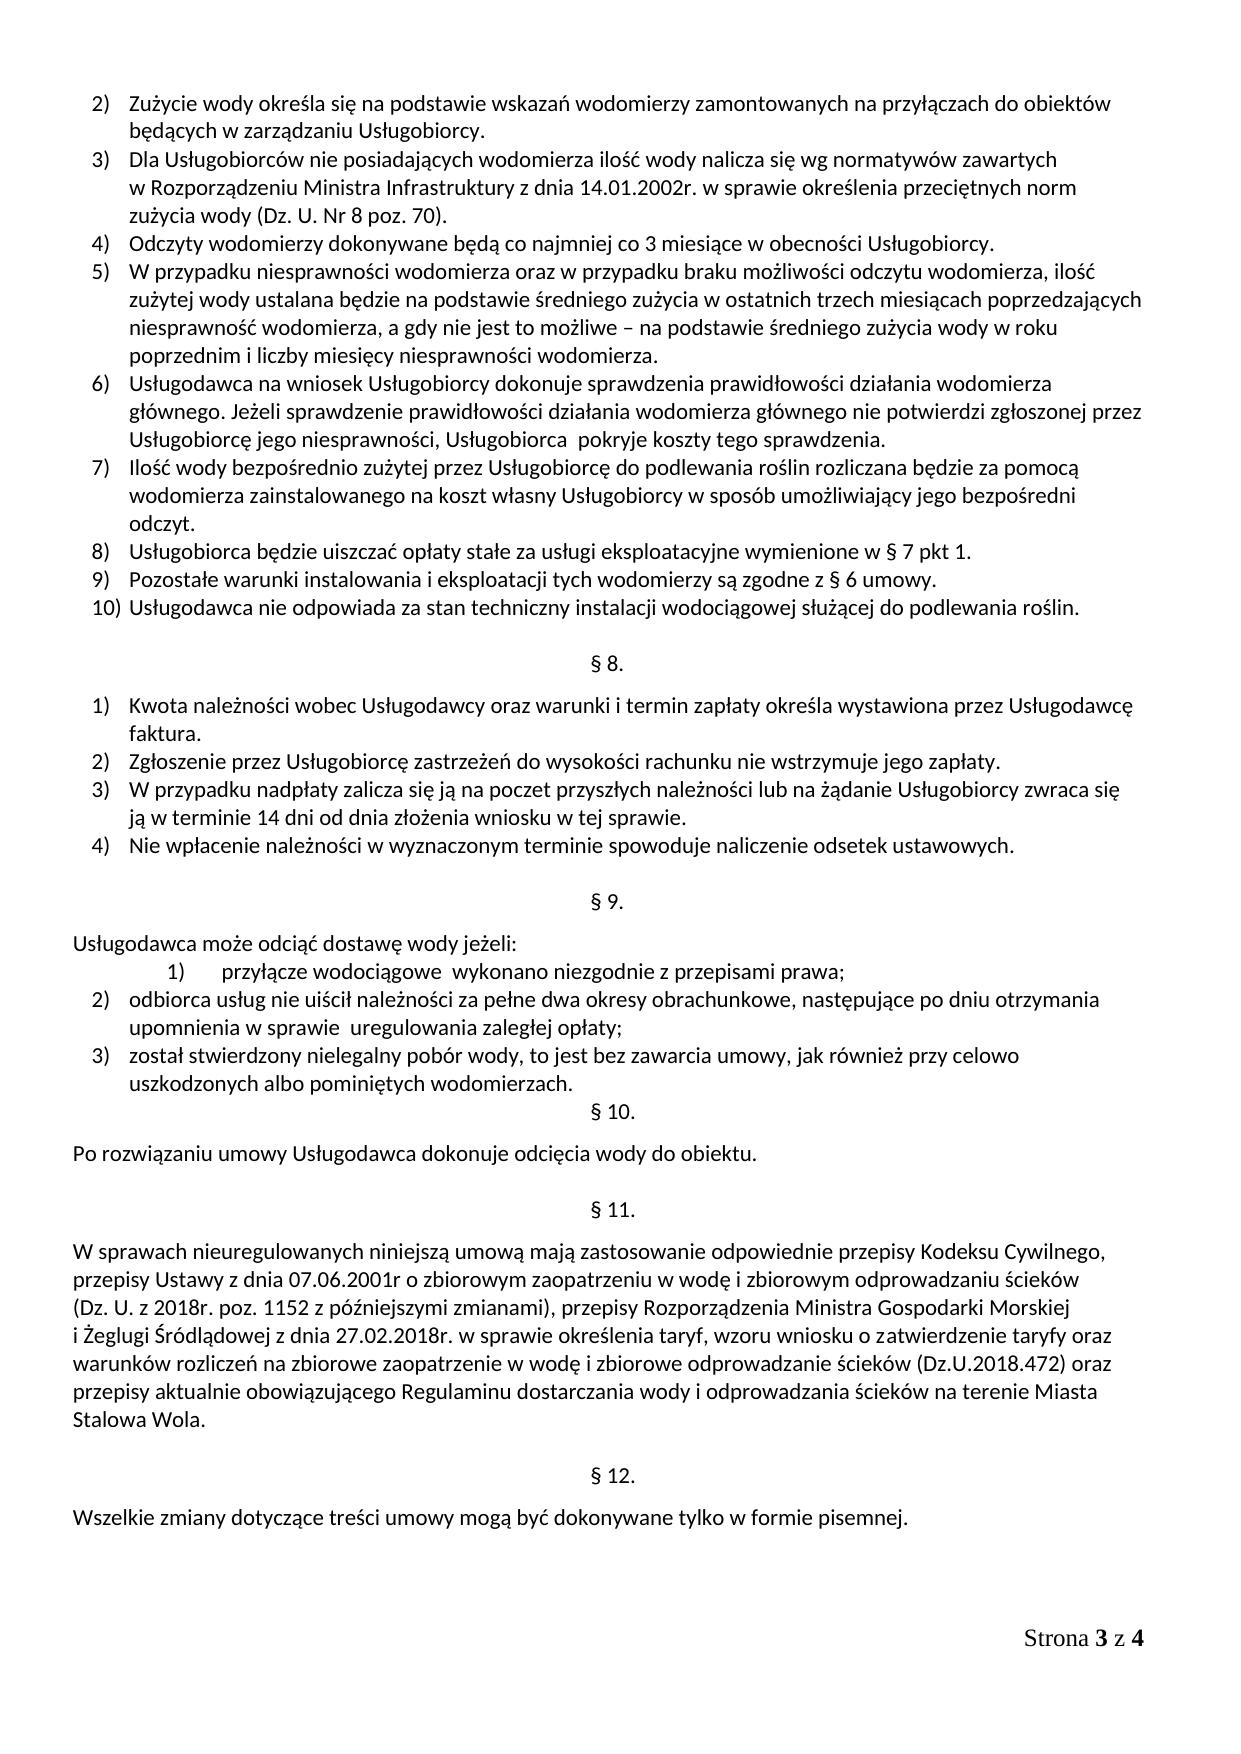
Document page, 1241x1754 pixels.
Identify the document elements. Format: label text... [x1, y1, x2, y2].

list Usługodawca na wniosek Usługobiorcy dokonuje sprawdzenia prawidłowości działania wodomierza głównego. Jeżeli sprawdzenie prawidłowości działania wodomierza głównego nie potwierdzi zgłoszonej przez Usługobiorcę jego niesprawności, Usługobiorca pokryje koszty tego sprawdzenia. [91, 369, 1144, 453]
list Ilość wody bezpośrednio zużytej przez Usługobiorcę do podlewania roślin rozliczana będzie za pomocą wodomierza zainstalowanego na koszt własny Usługobiorcy w sposób umożliwiający jego bezpośredni odczyt. [91, 453, 1144, 537]
list został stwierdzony nielegalny pobór wody, to jest bez zawarcia umowy, jak również przy celowo uszkodzonych albo pominiętych wodomierzach. [91, 1041, 1144, 1097]
text § 11. [516, 1195, 1144, 1223]
list Dla Usługobiorców nie posiadających wodomierza ilość wody nalicza się wg normatywów zawartych w Rozporządzeniu Ministra Infrastruktury z dnia 14.01.2002r. w sprawie określenia przeciętnych norm zużycia wody (Dz. U. Nr 8 poz. 70). [91, 145, 1144, 229]
list przyłącze wodociągowe wykonano niezgodnie z przepisami prawa; [148, 957, 1144, 985]
text § 8. [590, 649, 1144, 677]
text § 12. [516, 1461, 1144, 1489]
list W przypadku nadpłaty zalicza się ją na poczet przyszłych należności lub na żądanie Usługobiorcy zwraca się ją w terminie 14 dni od dnia złożenia wniosku w tej sprawie. [91, 775, 1144, 831]
text W sprawach nieuregulowanych niniejszą umową mają zastosowanie odpowiednie przepisy Kodeksu Cywilnego, przepisy Ustawy z dnia 07.06.2001r o zbiorowym zaopatrzeniu w wodę i zbiorowym odprowadzaniu ścieków (Dz. U. z 2018r. poz. 1152 z późniejszymi zmianami), przepisy Rozporządzenia Ministra Gospodarki Morskiej i Żeglugi Śródlądowej z dnia 27.02.2018r. w sprawie określenia taryf, wzoru wniosku o zatwierdzenie taryfy oraz warunków rozliczeń na zbiorowe zaopatrzenie w wodę i zbiorowe odprowadzanie ścieków (Dz.U.2018.472) oraz przepisy aktualnie obowiązującego Regulaminu dostarczania wody i odprowadzania ścieków na terenie Miasta Stalowa Wola. [73, 1237, 1144, 1433]
list Zgłoszenie przez Usługobiorcę zastrzeżeń do wysokości rachunku nie wstrzymuje jego zapłaty. [91, 747, 1144, 775]
list odbiorca usług nie uiścił należności za pełne dwa okresy obrachunkowe, następujące po dniu otrzymania upomnienia w sprawie uregulowania zaległej opłaty; [91, 985, 1144, 1041]
list Zużycie wody określa się na podstawie wskazań wodomierzy zamontowanych na przyłączach do obiektów będących w zarządzaniu Usługobiorcy. [91, 89, 1144, 145]
list Usługodawca nie odpowiada za stan techniczny instalacji wodociągowej służącej do podlewania roślin. [91, 593, 1144, 621]
list Pozostałe warunki instalowania i eksploatacji tych wodomierzy są zgodne z § 6 umowy. [91, 565, 1144, 593]
list W przypadku niesprawności wodomierza oraz w przypadku braku możliwości odczytu wodomierza, ilość zużytej wody ustalana będzie na podstawie średniego zużycia w ostatnich trzech miesiącach poprzedzających niesprawność wodomierza, a gdy nie jest to możliwe – na podstawie średniego zużycia wody w roku poprzednim i liczby miesięcy niesprawności wodomierza. [91, 257, 1144, 369]
text § 10. [516, 1097, 1144, 1125]
text Wszelkie zmiany dotyczące treści umowy mogą być dokonywane tylko w formie pisemnej. [73, 1503, 1144, 1531]
text Usługodawca może odciąć dostawę wody jeżeli: [73, 929, 1144, 957]
list Kwota należności wobec Usługodawcy oraz warunki i termin zapłaty określa wystawiona przez Usługodawcę faktura. [91, 691, 1144, 747]
text § 9. [516, 887, 1144, 915]
text Po rozwiązaniu umowy Usługodawca dokonuje odcięcia wody do obiektu. [73, 1139, 1144, 1167]
list Usługobiorca będzie uiszczać opłaty stałe za usługi eksploatacyjne wymienione w § 7 pkt 1. [91, 537, 1144, 565]
list Odczyty wodomierzy dokonywane będą co najmniej co 3 miesiące w obecności Usługobiorcy. [91, 229, 1144, 257]
list Nie wpłacenie należności w wyznaczonym terminie spowoduje naliczenie odsetek ustawowych. [91, 831, 1144, 859]
